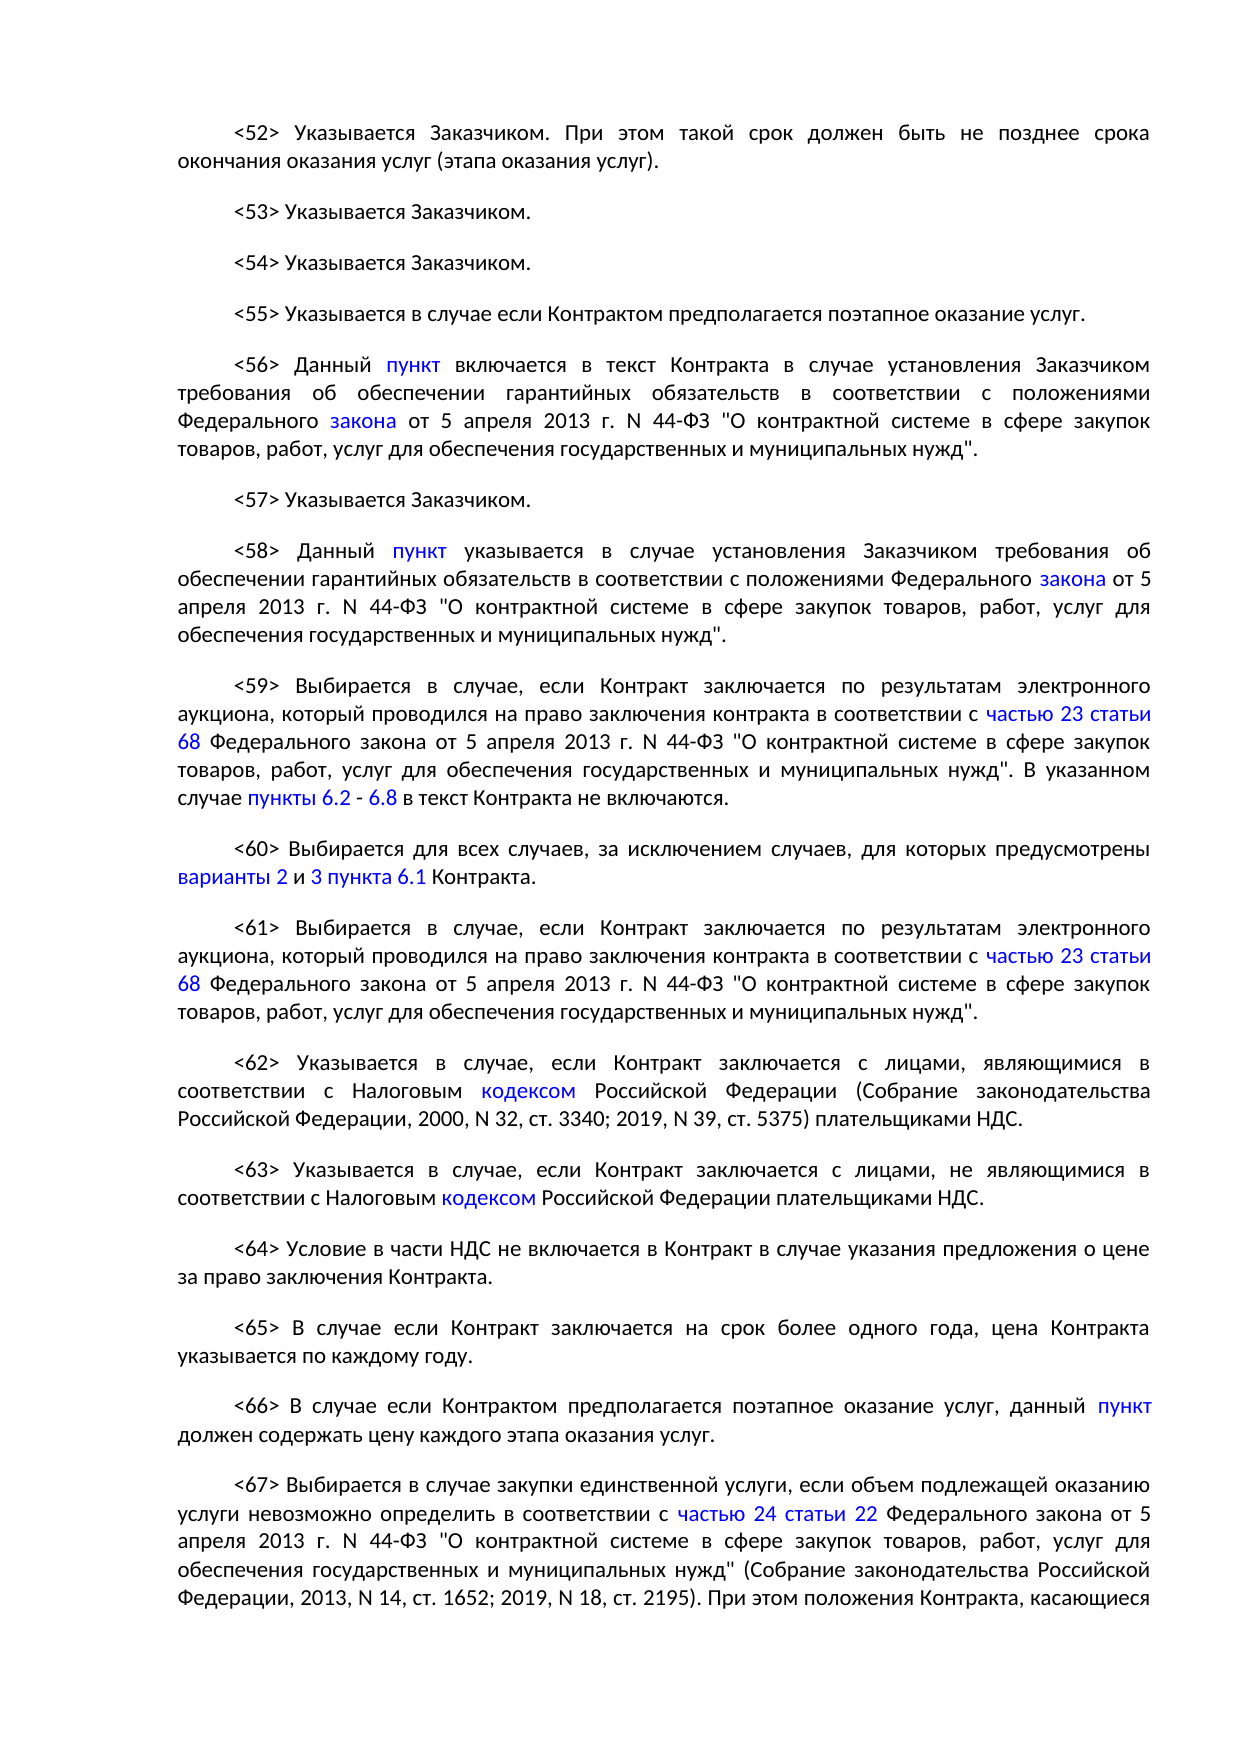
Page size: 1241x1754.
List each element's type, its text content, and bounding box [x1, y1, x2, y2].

text <62> Указывается в случае, если Контракт заключается с лицами, являющимися в соответствии с Налоговым кодексом Российской Федерации (Собрание законодательства Российской Федерации, 2000, N 32, ст. 3340; 2019, N 39, ст. 5375) плательщиками НДС. [177, 1048, 1152, 1132]
text <64> Условие в части НДС не включается в Контракт в случае указания предложения о цене за право заключения Контракта. [177, 1234, 1152, 1290]
text <54> Указывается Заказчиком. [177, 248, 1152, 276]
text <56> Данный пункт включается в текст Контракта в случае установления Заказчиком требования об обеспечении гарантийных обязательств в соответствии с положениями Федерального закона от 5 апреля 2013 г. N 44-ФЗ "О контрактной системе в сфере закупок товаров, работ, услуг для обеспечения государственных и муниципальных нужд". [177, 350, 1152, 462]
text <59> Выбирается в случае, если Контракт заключается по результатам электронного аукциона, который проводился на право заключения контракта в соответствии с частью 23 статьи 68 Федерального закона от 5 апреля 2013 г. N 44-ФЗ "О контрактной системе в сфере закупок товаров, работ, услуг для обеспечения государственных и муниципальных нужд". В указанном случае пункты 6.2 - 6.8 в текст Контракта не включаются. [177, 671, 1152, 811]
text <66> В случае если Контрактом предполагается поэтапное оказание услуг, данный пункт должен содержать цену каждого этапа оказания услуг. [177, 1392, 1152, 1448]
text <57> Указывается Заказчиком. [177, 485, 1152, 513]
text <53> Указывается Заказчиком. [177, 197, 1152, 225]
text <65> В случае если Контракт заключается на срок более одного года, цена Контракта указывается по каждому году. [177, 1313, 1152, 1369]
text <52> Указывается Заказчиком. При этом такой срок должен быть не позднее срока окончания оказания услуг (этапа оказания услуг). [177, 118, 1152, 174]
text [177, 1471, 1152, 1611]
text <58> Данный пункт указывается в случае установления Заказчиком требования об обеспечении гарантийных обязательств в соответствии с положениями Федерального закона от 5 апреля 2013 г. N 44-ФЗ "О контрактной системе в сфере закупок товаров, работ, услуг для обеспечения государственных и муниципальных нужд". [177, 536, 1152, 648]
text <61> Выбирается в случае, если Контракт заключается по результатам электронного аукциона, который проводился на право заключения контракта в соответствии с частью 23 статьи 68 Федерального закона от 5 апреля 2013 г. N 44-ФЗ "О контрактной системе в сфере закупок товаров, работ, услуг для обеспечения государственных и муниципальных нужд". [177, 913, 1152, 1025]
text <63> Указывается в случае, если Контракт заключается с лицами, не являющимися в соответствии с Налоговым кодексом Российской Федерации плательщиками НДС. [177, 1155, 1152, 1211]
text <60> Выбирается для всех случаев, за исключением случаев, для которых предусмотрены варианты 2 и 3 пункта 6.1 Контракта. [177, 834, 1152, 890]
text <55> Указывается в случае если Контрактом предполагается поэтапное оказание услуг. [177, 299, 1152, 327]
